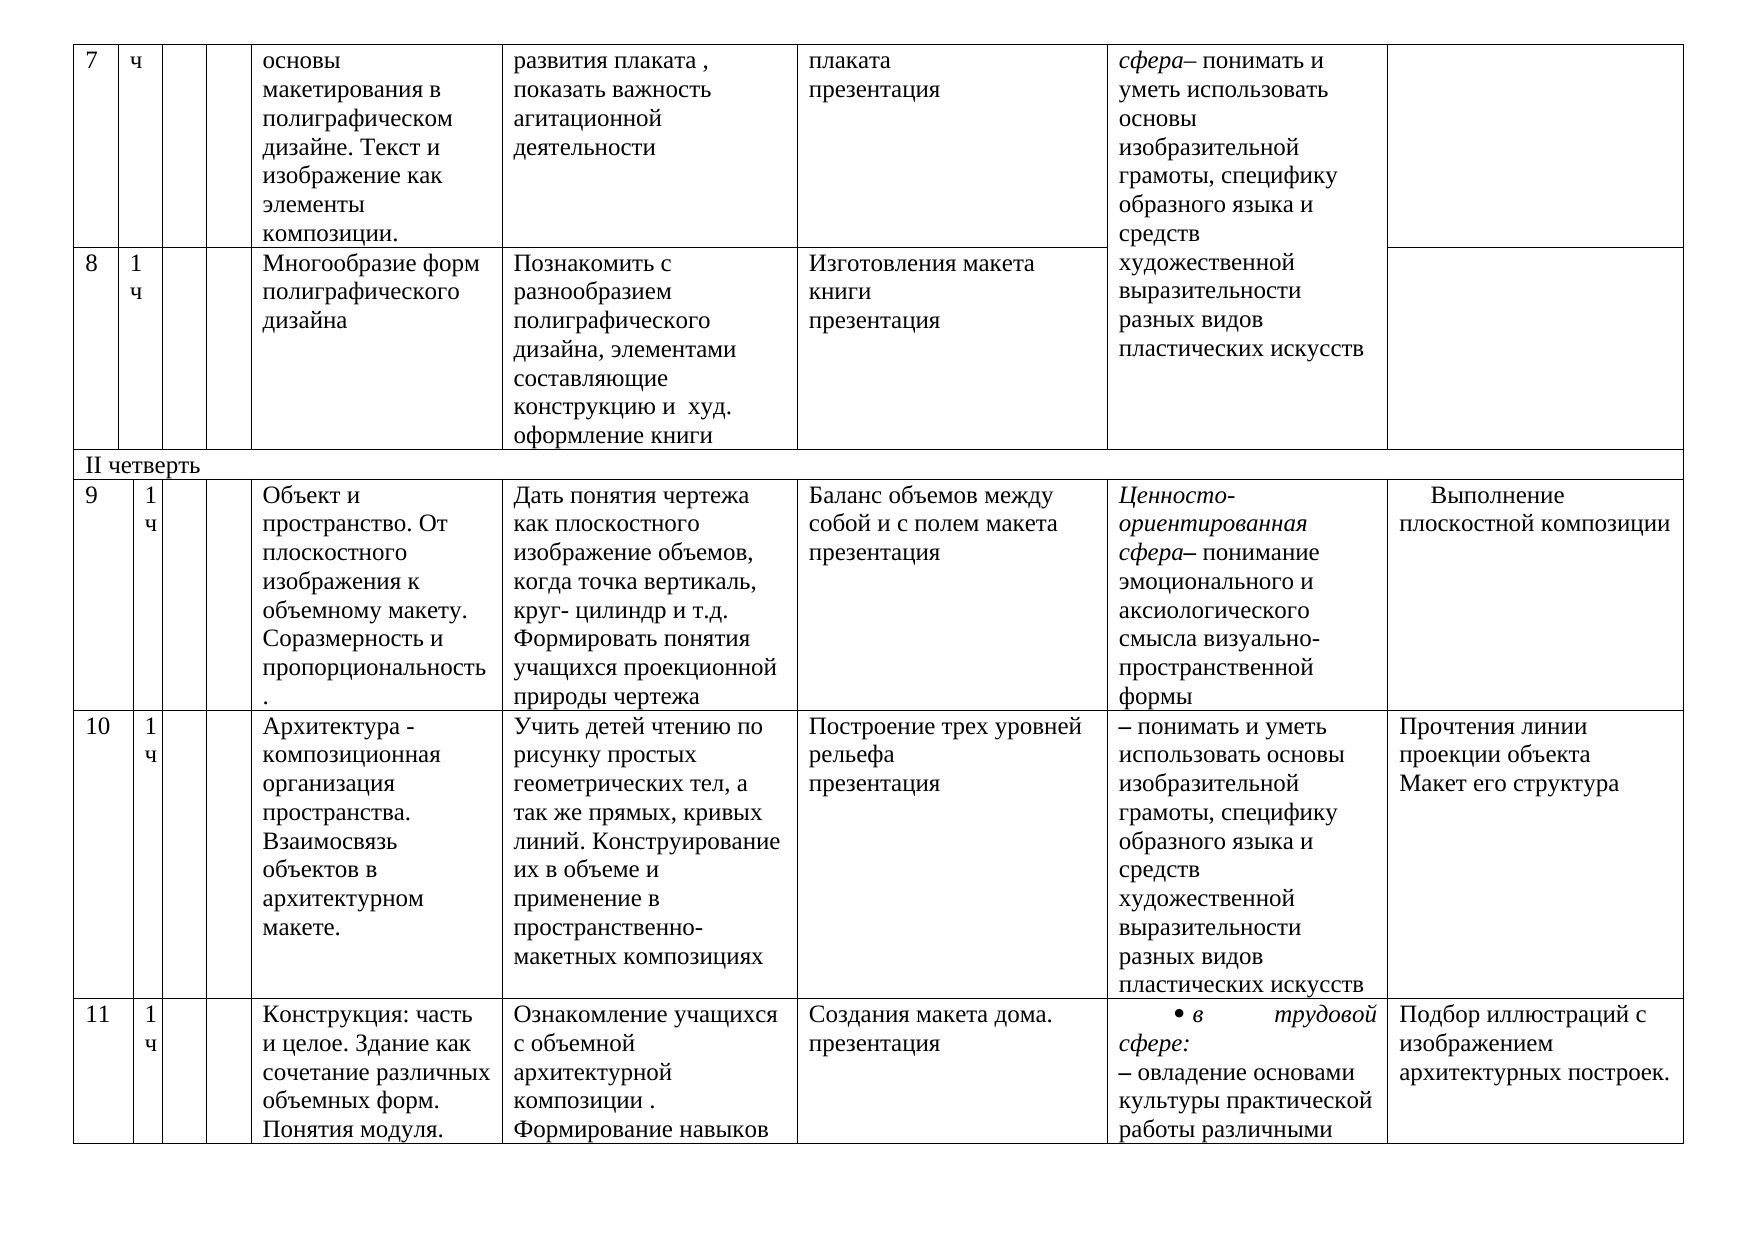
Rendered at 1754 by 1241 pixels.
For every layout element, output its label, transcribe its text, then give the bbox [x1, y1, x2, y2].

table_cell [252, 999, 502, 1143]
table_cell 8 [74, 248, 118, 449]
table_cell Объект и пространство. От плоскостного изображения к объемному макету. Соразмерность и пропорциональность. [252, 480, 502, 710]
table_cell – понимать и уметь использовать основы изобразительной грамоты, специфику образного языка и средств художественной выразительности разных видов пластических искусств [1108, 711, 1387, 998]
table_cell Дать понятия чертежа как плоскостного изображение объемов, когда точка вертикаль, круг- цилиндр и т.д. Формировать понятия учащихся проекционной природы чертежа [503, 480, 797, 710]
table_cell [503, 45, 797, 247]
table_cell [207, 999, 251, 1143]
table_cell [1388, 248, 1683, 449]
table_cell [1108, 45, 1387, 449]
table_cell [163, 480, 206, 710]
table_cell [1108, 999, 1387, 1143]
table_cell [163, 45, 206, 247]
table_cell Познакомить с разнообразием полиграфического дизайна, элементами составляющие конструкцию и худ. оформление книги [503, 248, 797, 449]
table_cell 2ч [119, 45, 162, 247]
table_cell Построение трех уровней рельефа презентация [798, 711, 1107, 998]
table_cell 10 [74, 711, 133, 998]
table_cell 1ч [134, 999, 162, 1143]
table_cell [163, 711, 206, 998]
table_cell 6-7 [74, 45, 118, 247]
table_cell Ценносто-ориентированная сфера– понимание эмоционального и аксиологического смысла визуально-пространственной формы [1108, 480, 1387, 710]
table_cell [163, 248, 206, 449]
table_cell Учить детей чтению по рисунку простых геометрических тел, а так же прямых, кривых линий. Конструирование их в объеме и применение в пространственно-макетных композициях [503, 711, 797, 998]
table_cell Выполнение плоскостной композиции [1388, 480, 1683, 710]
table_cell 11 [74, 999, 133, 1143]
table_cell [207, 711, 251, 998]
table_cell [798, 999, 1107, 1143]
table_cell ІІ четверть [74, 450, 1683, 479]
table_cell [252, 45, 502, 247]
table_cell [163, 999, 206, 1143]
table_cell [503, 999, 797, 1143]
table_cell 1ч [119, 248, 162, 449]
table_cell Баланс объемов между собой и с полем макета презентация [798, 480, 1107, 710]
table_cell Прочтения линии проекции объекта Макет его структура [1388, 711, 1683, 998]
table_cell Многообразие форм полиграфического дизайна [252, 248, 502, 449]
table_cell 1ч [134, 480, 162, 710]
table_cell [207, 480, 251, 710]
table_cell Архитектура -композиционная организация пространства. Взаимосвязь объектов в архитектурном макете. [252, 711, 502, 998]
table_cell Изготовления макета книги презентация [798, 248, 1107, 449]
table_cell 9 [74, 480, 133, 710]
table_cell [798, 45, 1107, 247]
table_cell [207, 45, 251, 247]
table_cell 1ч [134, 711, 162, 998]
table_cell [207, 248, 251, 449]
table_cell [1388, 999, 1683, 1143]
table_cell [1388, 45, 1683, 247]
